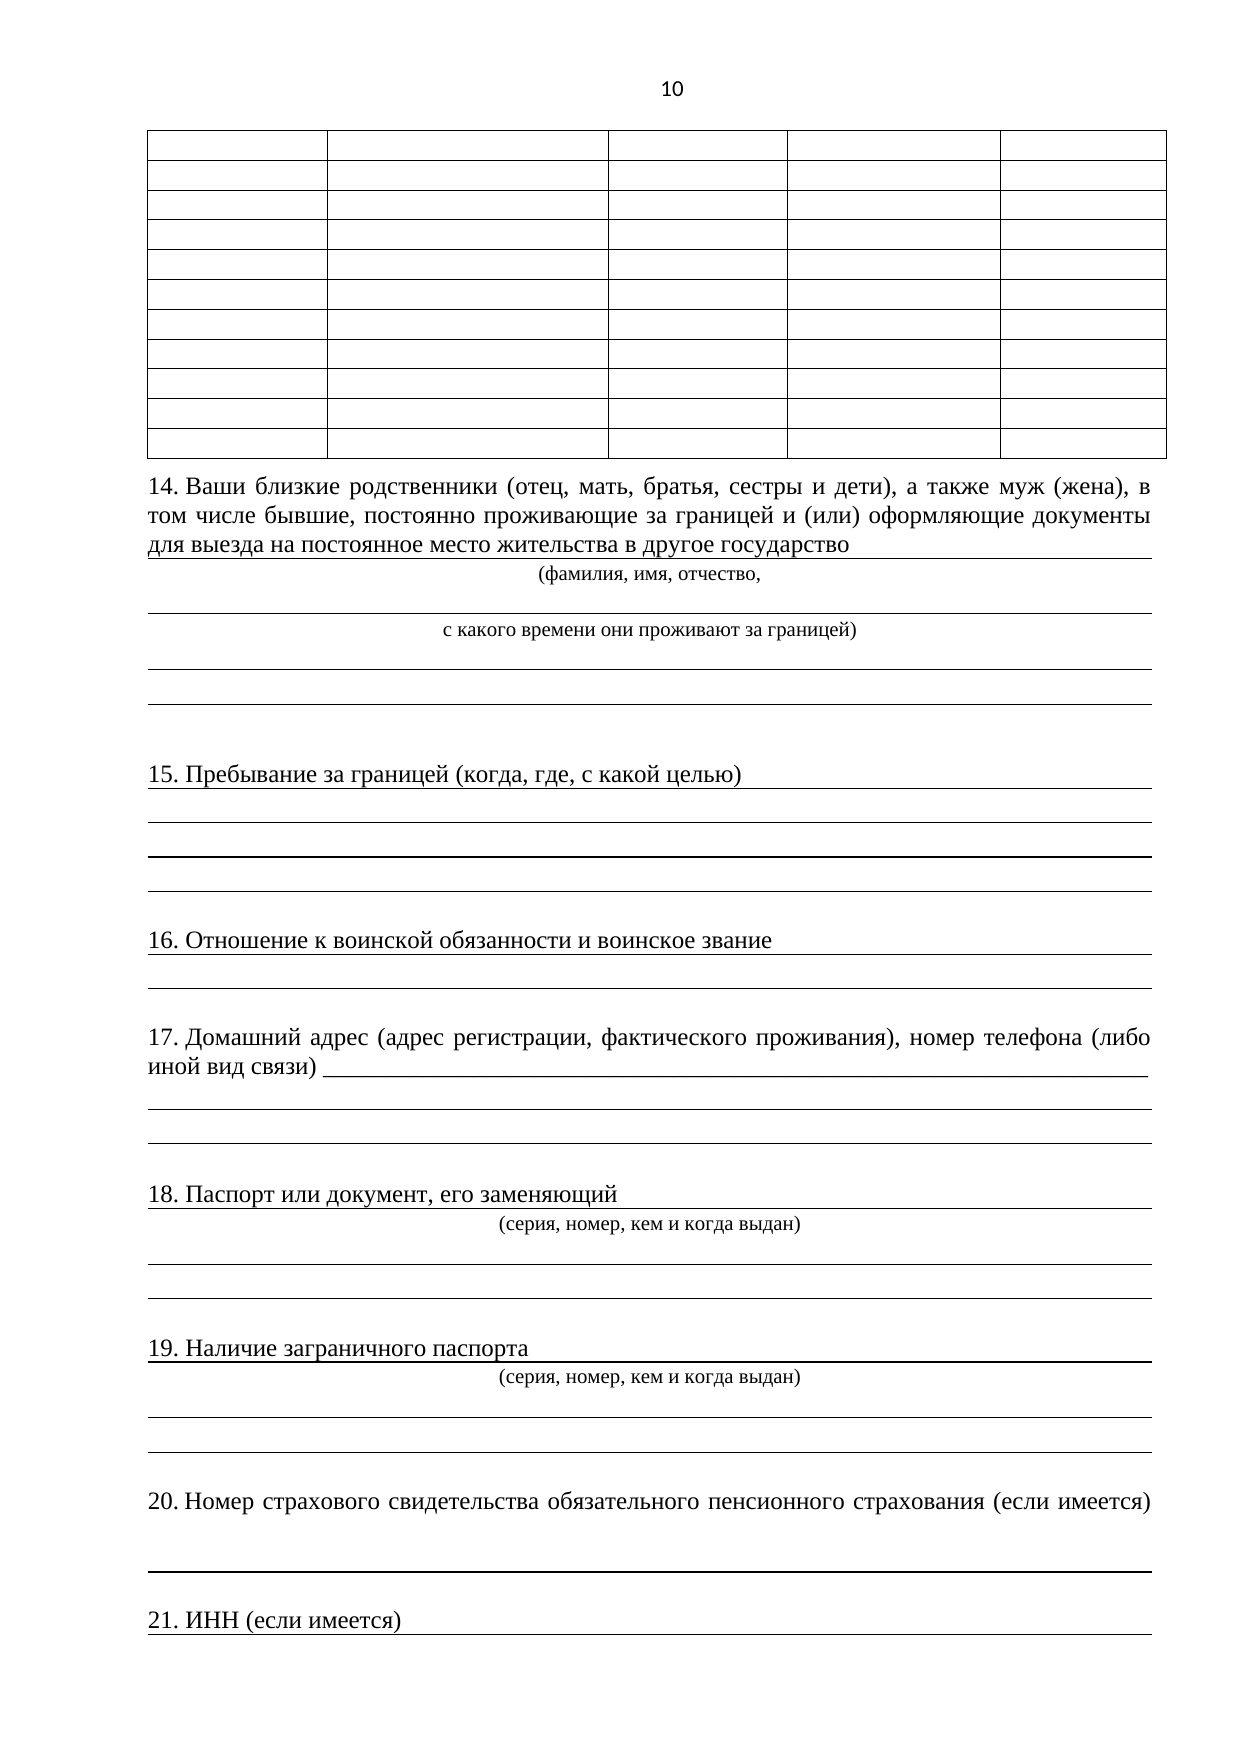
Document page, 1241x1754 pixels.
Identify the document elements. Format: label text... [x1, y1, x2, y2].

table_cell [788, 369, 1000, 398]
table_cell [788, 220, 1000, 249]
table_cell [1001, 250, 1166, 279]
text (фамилия, имя, отчество, [148, 559, 1152, 584]
table_cell [609, 220, 787, 249]
table_cell [328, 310, 608, 338]
table_cell [788, 340, 1000, 368]
table_cell [328, 340, 608, 368]
text 21. ИНН (если имеется) [148, 1606, 1152, 1634]
table_cell [609, 310, 787, 338]
table_cell [1001, 191, 1166, 219]
table_cell [328, 161, 608, 189]
text с какого времени они проживают за границей) [148, 614, 1152, 641]
table_cell [148, 369, 327, 398]
text 15. Пребывание за границей (когда, где, с какой целью) [148, 759, 1152, 788]
table_cell [148, 280, 327, 309]
table_cell [609, 340, 787, 368]
table_cell [1001, 220, 1166, 249]
table_cell [1001, 429, 1166, 458]
table_cell [609, 399, 787, 428]
text 17. Домашний адрес (адрес регистрации, фактического проживания), номер телефона (либо иной вид связи) __________________________________________________________________ [148, 1022, 1152, 1080]
table_cell [609, 280, 787, 309]
text 20. Номер страхового свидетельства обязательного пенсионного страхования (если имеется) [148, 1486, 1152, 1543]
table_cell [148, 399, 327, 428]
table_cell [609, 161, 787, 189]
text 14. Ваши близкие родственники (отец, мать, братья, сестры и дети), а также муж (жена), в том числе бывшие, постоянно проживающие за границей и (или) оформляющие документы для выезда на постоянное место жительства в другое государство [148, 471, 1152, 557]
table_cell [788, 280, 1000, 309]
table_cell [609, 250, 787, 279]
table_cell [609, 131, 787, 160]
table_cell [328, 191, 608, 219]
table_cell [328, 250, 608, 279]
table_cell [148, 310, 327, 338]
table_cell [148, 191, 327, 219]
text (серия, номер, кем и когда выдан) [148, 1363, 1152, 1388]
table_cell [609, 429, 787, 458]
table_cell [788, 161, 1000, 189]
table_cell [328, 220, 608, 249]
text 19. Наличие заграничного паспорта [148, 1333, 1152, 1361]
table_cell [788, 191, 1000, 219]
table_cell [788, 250, 1000, 279]
text 18. Паспорт или документ, его заменяющий [148, 1179, 1152, 1208]
text 16. Отношение к воинской обязанности и воинское звание [148, 925, 1152, 954]
table_cell [1001, 369, 1166, 398]
table_cell [609, 369, 787, 398]
table_cell [1001, 161, 1166, 189]
table_cell [148, 250, 327, 279]
table_cell [328, 399, 608, 428]
table_cell [788, 399, 1000, 428]
table_cell [788, 429, 1000, 458]
text (серия, номер, кем и когда выдан) [148, 1209, 1152, 1235]
table_cell [148, 429, 327, 458]
table_cell [148, 220, 327, 249]
table_cell [328, 369, 608, 398]
table_cell [148, 340, 327, 368]
table_cell [1001, 340, 1166, 368]
table_cell [1001, 131, 1166, 160]
table_cell [148, 161, 327, 189]
table_cell [1001, 280, 1166, 309]
table_cell [328, 131, 608, 160]
table_cell [1001, 399, 1166, 428]
table_cell [328, 429, 608, 458]
table_cell [328, 280, 608, 309]
table_cell [788, 310, 1000, 338]
table_cell [788, 131, 1000, 160]
table_cell [609, 191, 787, 219]
table_cell [1001, 310, 1166, 338]
table_cell [148, 131, 327, 160]
